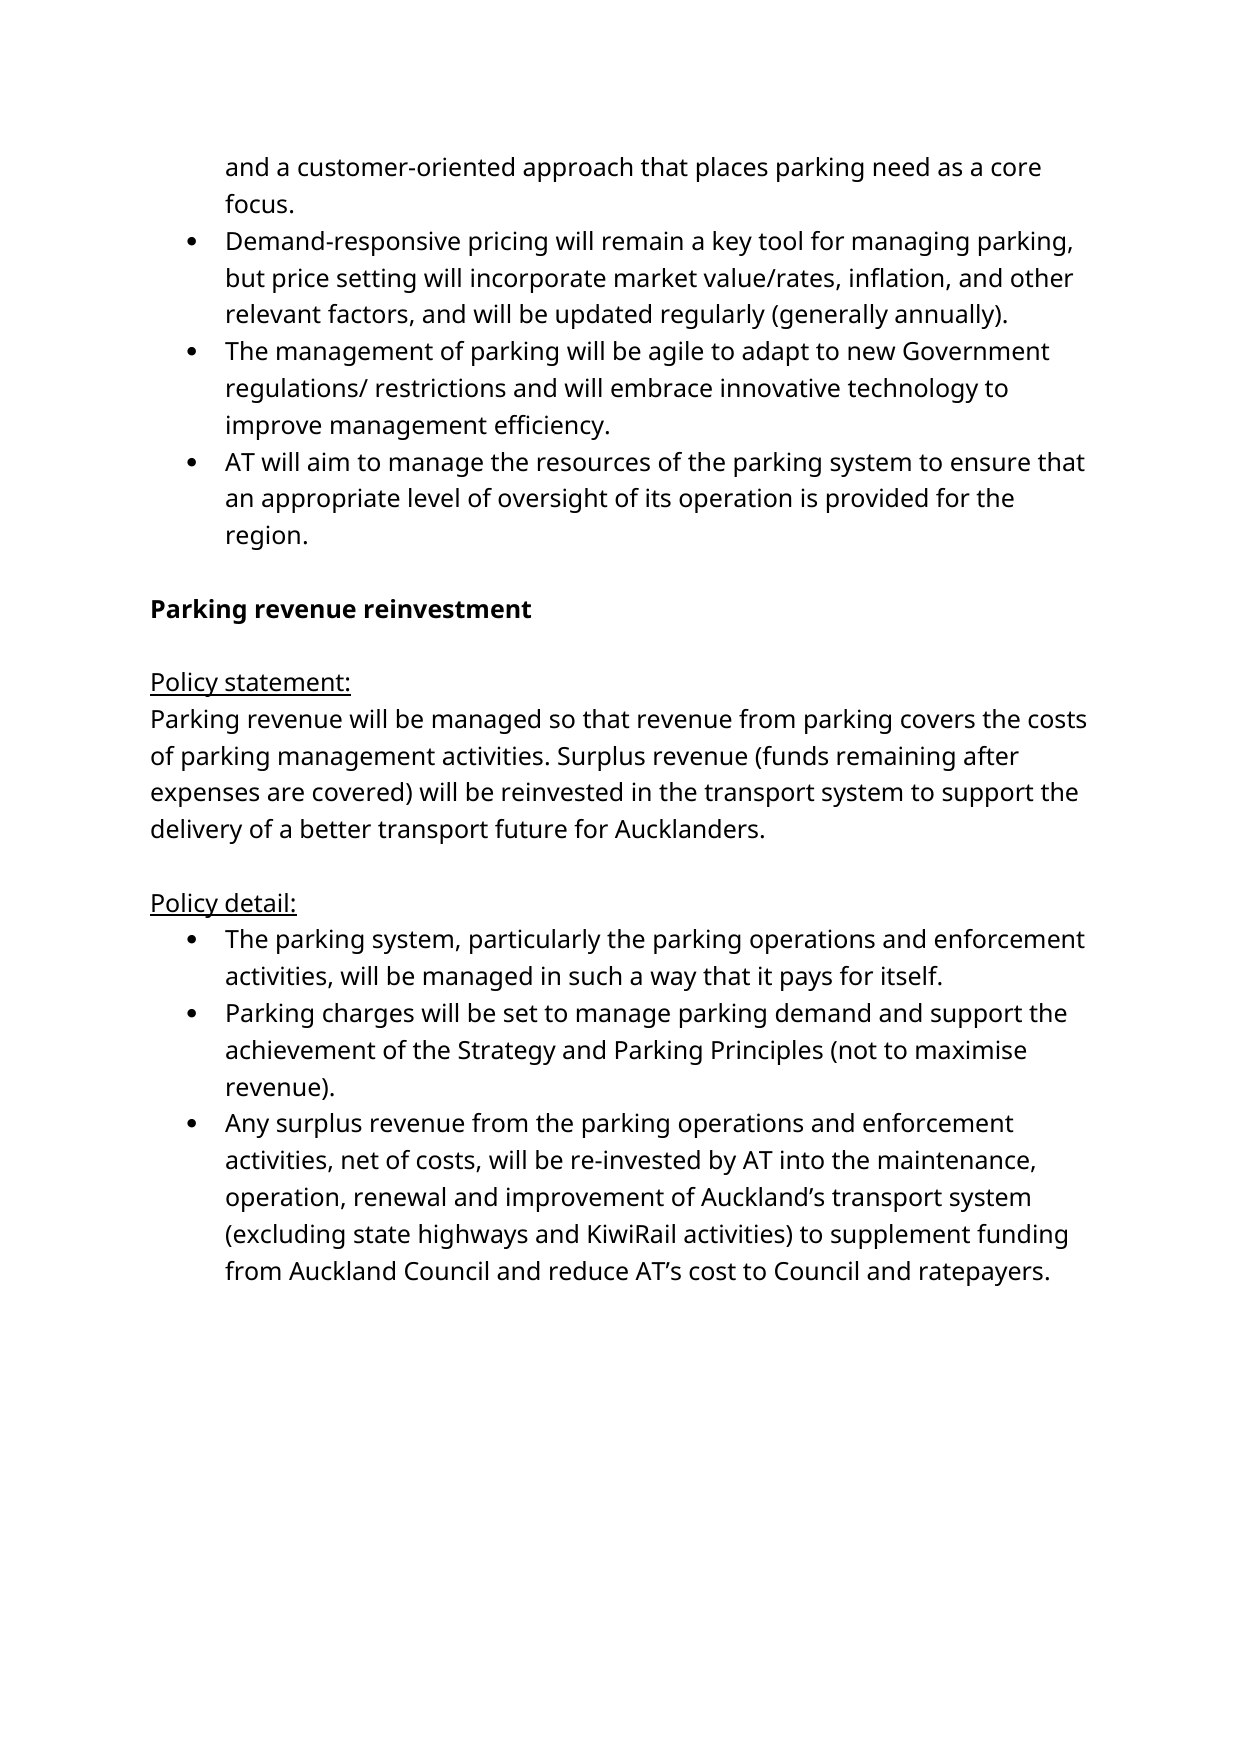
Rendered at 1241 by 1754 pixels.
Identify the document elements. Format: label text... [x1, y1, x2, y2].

list Parking revenue will be managed so that revenue from parking covers the costs of parking management activities. Surplus revenue (funds remaining after expenses are covered) will be reinvested in the transport system to support the delivery of a better transport future for Aucklanders. [150, 702, 1090, 846]
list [187, 150, 1090, 221]
list Any surplus revenue from the parking operations and enforcement activities, net of costs, will be re-invested by AT into the maintenance, operation, renewal and improvement of Auckland’s transport system (excluding state highways and KiwiRail activities) to supplement funding from Auckland Council and reduce AT’s cost to Council and ratepayers. [187, 1106, 1090, 1287]
list Parking charges will be set to manage parking demand and support the achievement of the Strategy and Parking Principles (not to maximise revenue). [187, 996, 1090, 1103]
list Policy statement: [150, 665, 1090, 699]
list The parking system, particularly the parking operations and enforcement activities, will be managed in such a way that it pays for itself. [187, 922, 1090, 993]
list Demand-responsive pricing will remain a key tool for managing parking, but price setting will incorporate market value/rates, inflation, and other relevant factors, and will be updated regularly (generally annually). [187, 223, 1090, 331]
list Parking revenue reinvestment [150, 591, 1090, 625]
list AT will aim to manage the resources of the parking system to ensure that an appropriate level of oversight of its operation is provided for the region. [187, 444, 1090, 552]
list Policy detail: [150, 885, 1090, 919]
list The management of parking will be agile to adapt to new Government regulations/ restrictions and will embrace innovative technology to improve management efficiency. [187, 334, 1090, 441]
